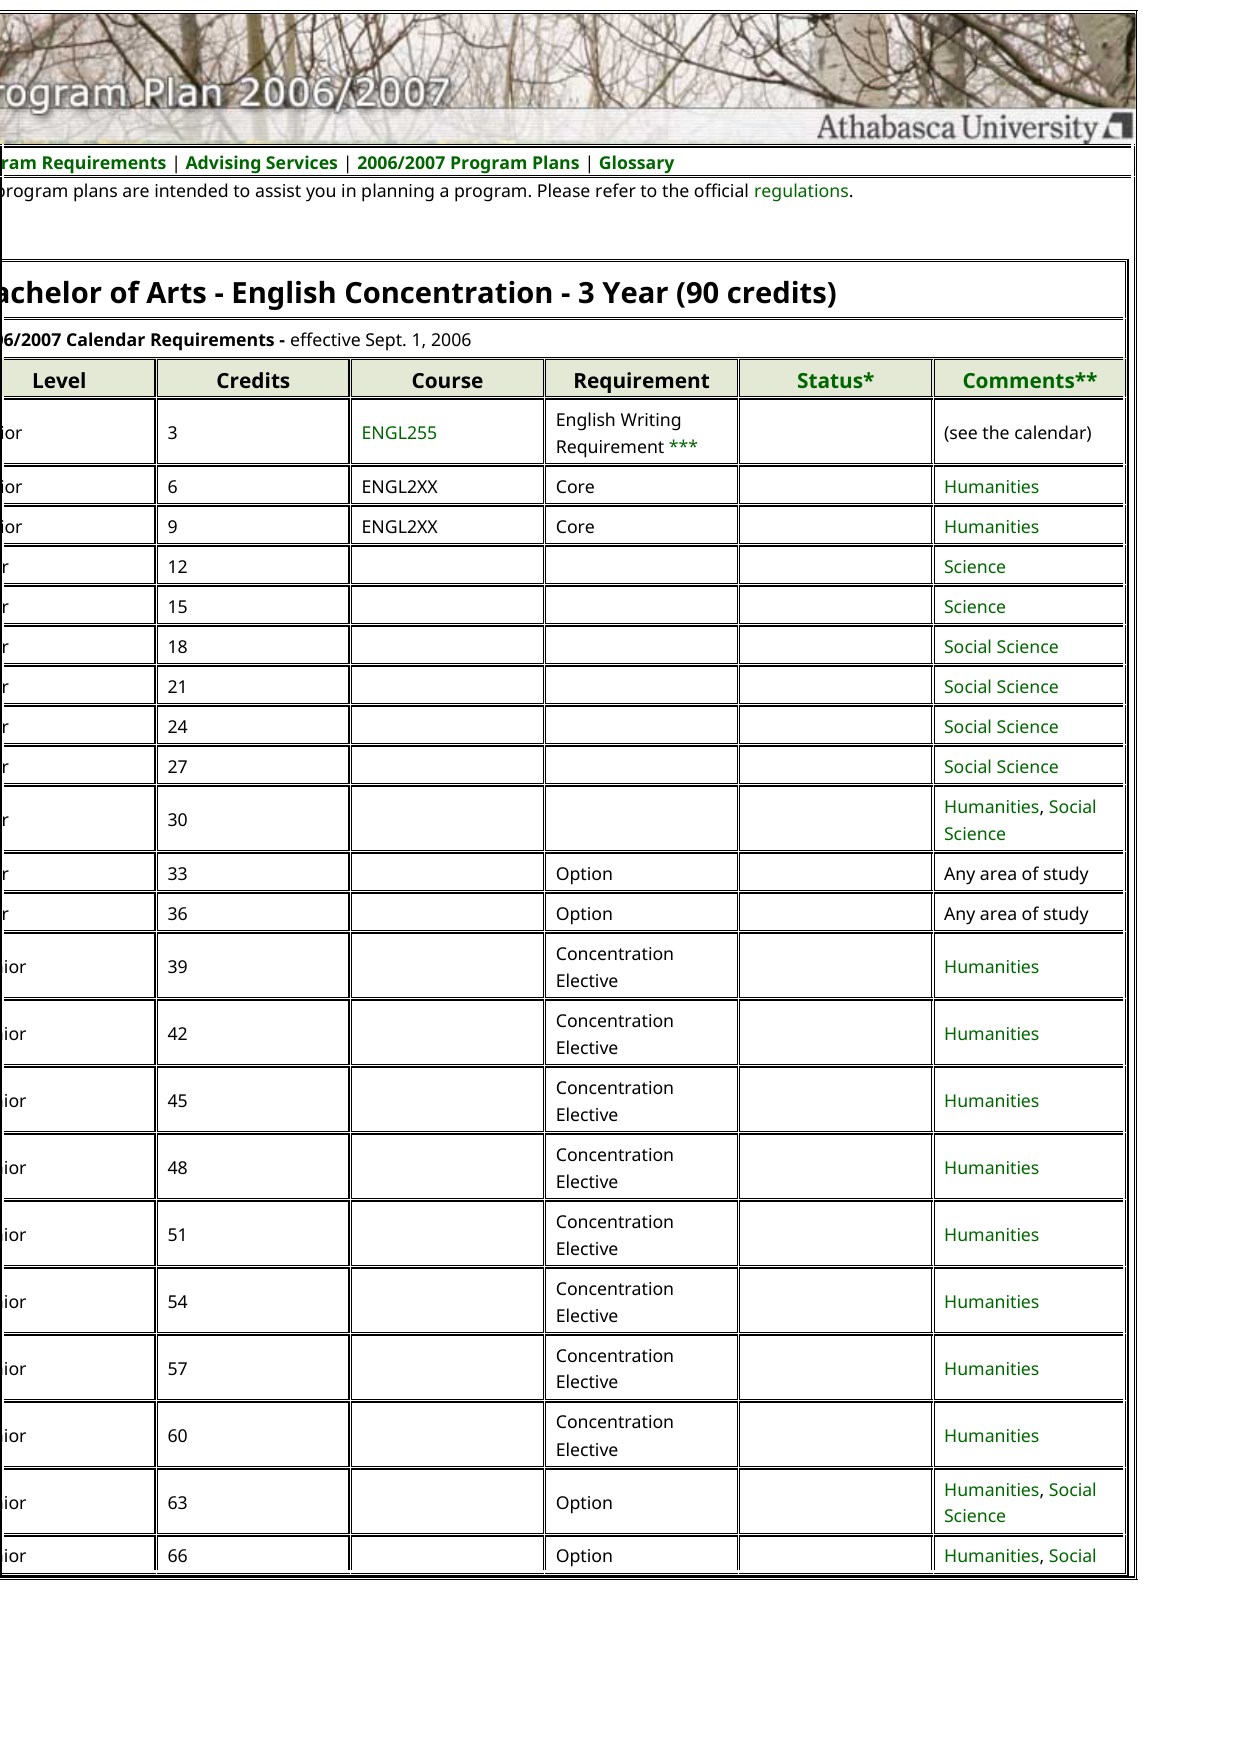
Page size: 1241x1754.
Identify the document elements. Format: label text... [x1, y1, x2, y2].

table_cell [2, 175, 1134, 1576]
picture [0, 14, 1136, 144]
table_cell Program Requirements | Advising Services | 2006/2007 Program Plans | Glossary [0, 144, 1136, 174]
